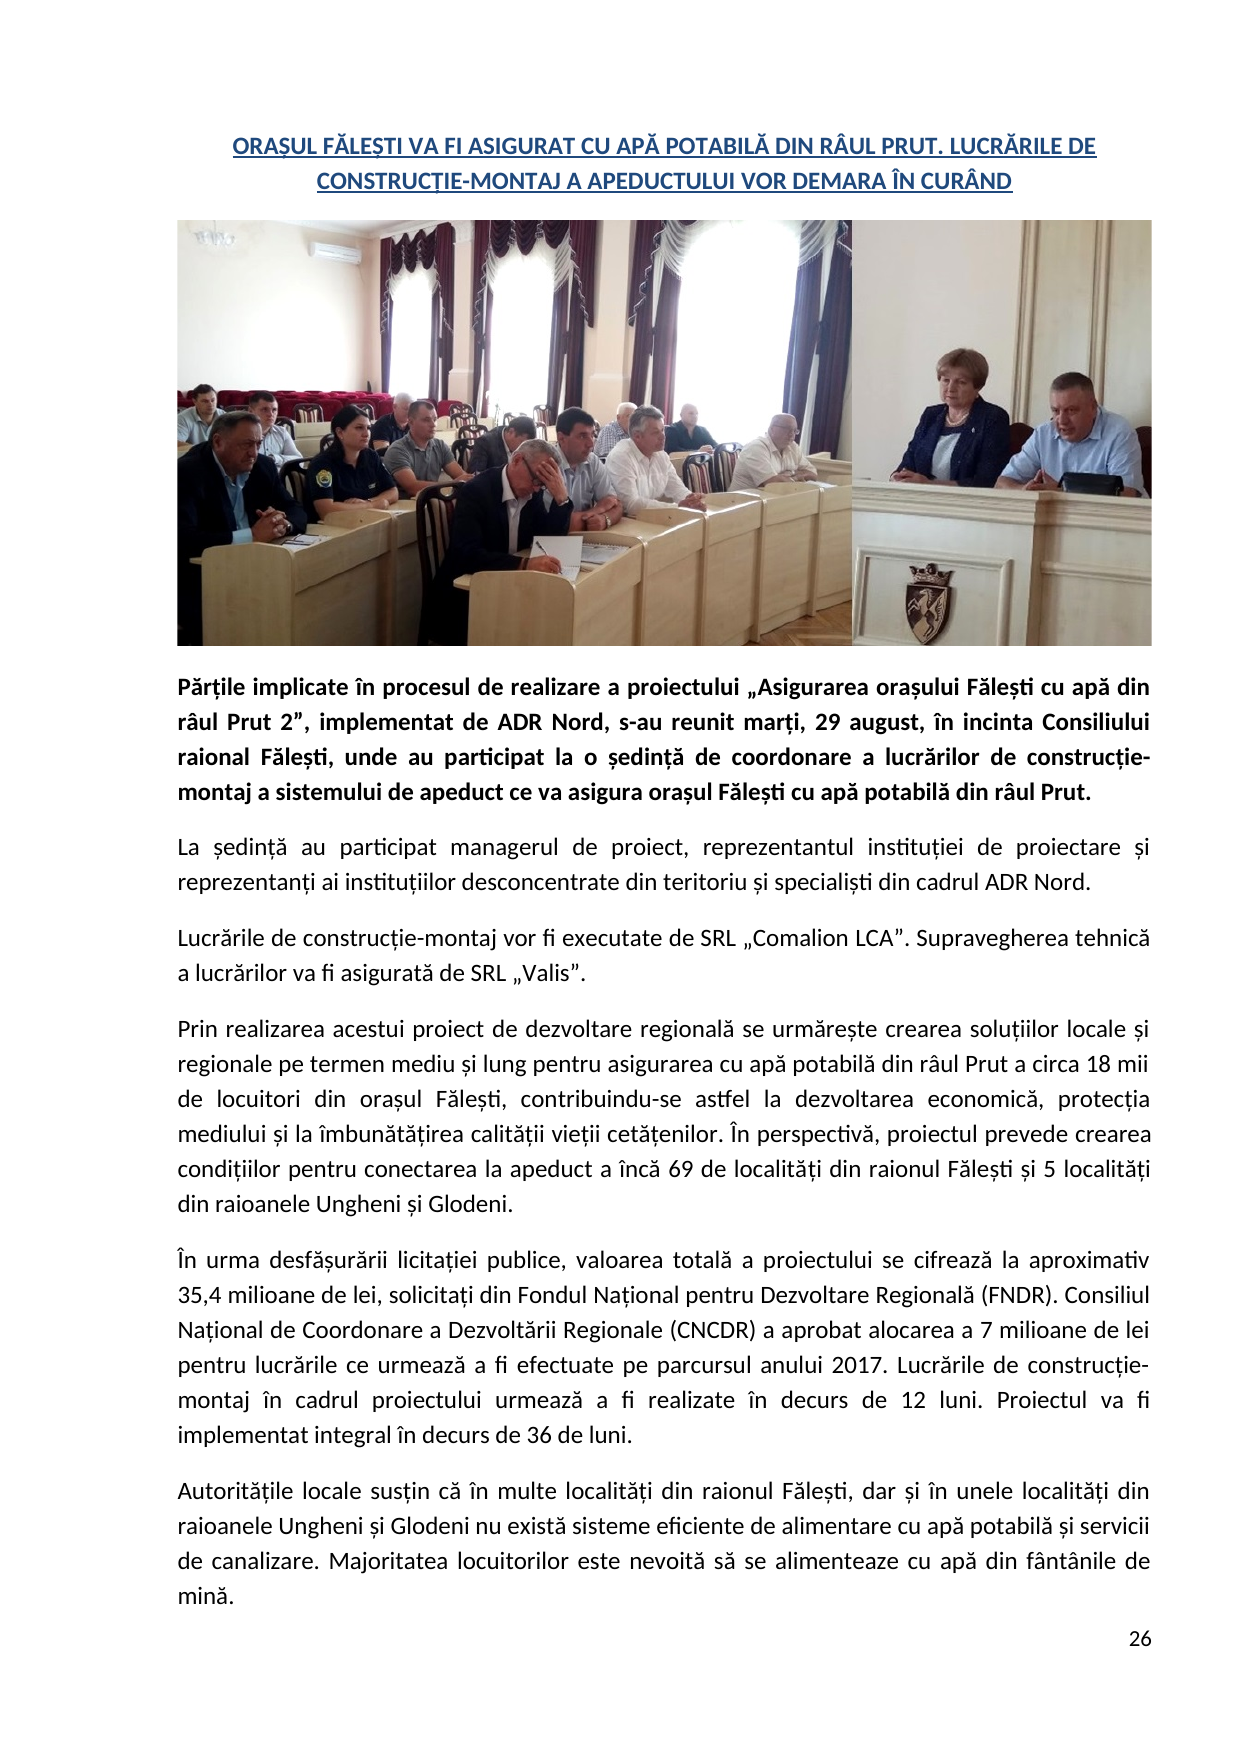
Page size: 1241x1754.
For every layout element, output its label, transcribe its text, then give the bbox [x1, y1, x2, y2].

text La ședință au participat managerul de proiect, reprezentantul instituției de proiectare și reprezentanți ai instituțiilor desconcentrate din teritoriu și specialiști din cadrul ADR Nord. [177, 831, 1152, 897]
text Lucrările de construcție-montaj vor fi executate de SRL „Comalion LCA”. Supravegherea tehnică a lucrărilor va fi asigurată de SRL „Valis”. [177, 922, 1152, 988]
text Părțile implicate în procesul de realizare a proiectului „Asigurarea orașului Fălești cu apă din râul Prut 2”, implementat de ADR Nord, s-au reunit marți, 29 august, în incinta Consiliului raional Fălești, unde au participat la o ședință de coordonare a lucrărilor de construcție-montaj a sistemului de apeduct ce va asigura orașul Fălești cu apă potabilă din râul Prut. [177, 671, 1152, 806]
picture [177, 220, 1152, 646]
text Prin realizarea acestui proiect de dezvoltare regională se urmărește crearea soluțiilor locale și regionale pe termen mediu și lung pentru asigurarea cu apă potabilă din râul Prut a circa 18 mii de locuitori din orașul Fălești, contribuindu-se astfel la dezvoltarea economică, protecția mediului și la îmbunătățirea calității vieții cetățenilor. În perspectivă, proiectul prevede crearea condiţiilor pentru conectarea la apeduct a încă 69 de localităţi din raionul Făleşti şi 5 localități din raioanele Ungheni şi Glodeni. [177, 1013, 1152, 1219]
text Autoritățile locale susțin că în multe localități din raionul Fălești, dar și în unele localități din raioanele Ungheni și Glodeni nu există sisteme eficiente de alimentare cu apă potabilă și servicii de canalizare. Majoritatea locuitorilor este nevoită să se alimenteaze cu apă din fântânile de mină. [177, 1475, 1152, 1610]
text În urma desfășurării licitației publice, valoarea totală a proiectului se cifrează la aproximativ 35,4 milioane de lei, solicitați din Fondul Național pentru Dezvoltare Regională (FNDR). Consiliul Național de Coordonare a Dezvoltării Regionale (CNCDR) a aprobat alocarea a 7 milioane de lei pentru lucrările ce urmează a fi efectuate pe parcursul anului 2017. Lucrările de construcție-montaj în cadrul proiectului urmează a fi realizate în decurs de 12 luni. Proiectul va fi implementat integral în decurs de 36 de luni. [177, 1244, 1152, 1449]
text ORAȘUL FĂLEȘTI VA FI ASIGURAT CU APĂ POTABILĂ DIN RÂUL PRUT. LUCRĂRILE DE CONSTRUCȚIE-MONTAJ A APEDUCTULUI VOR DEMARA ÎN CURÂND [177, 130, 1152, 195]
